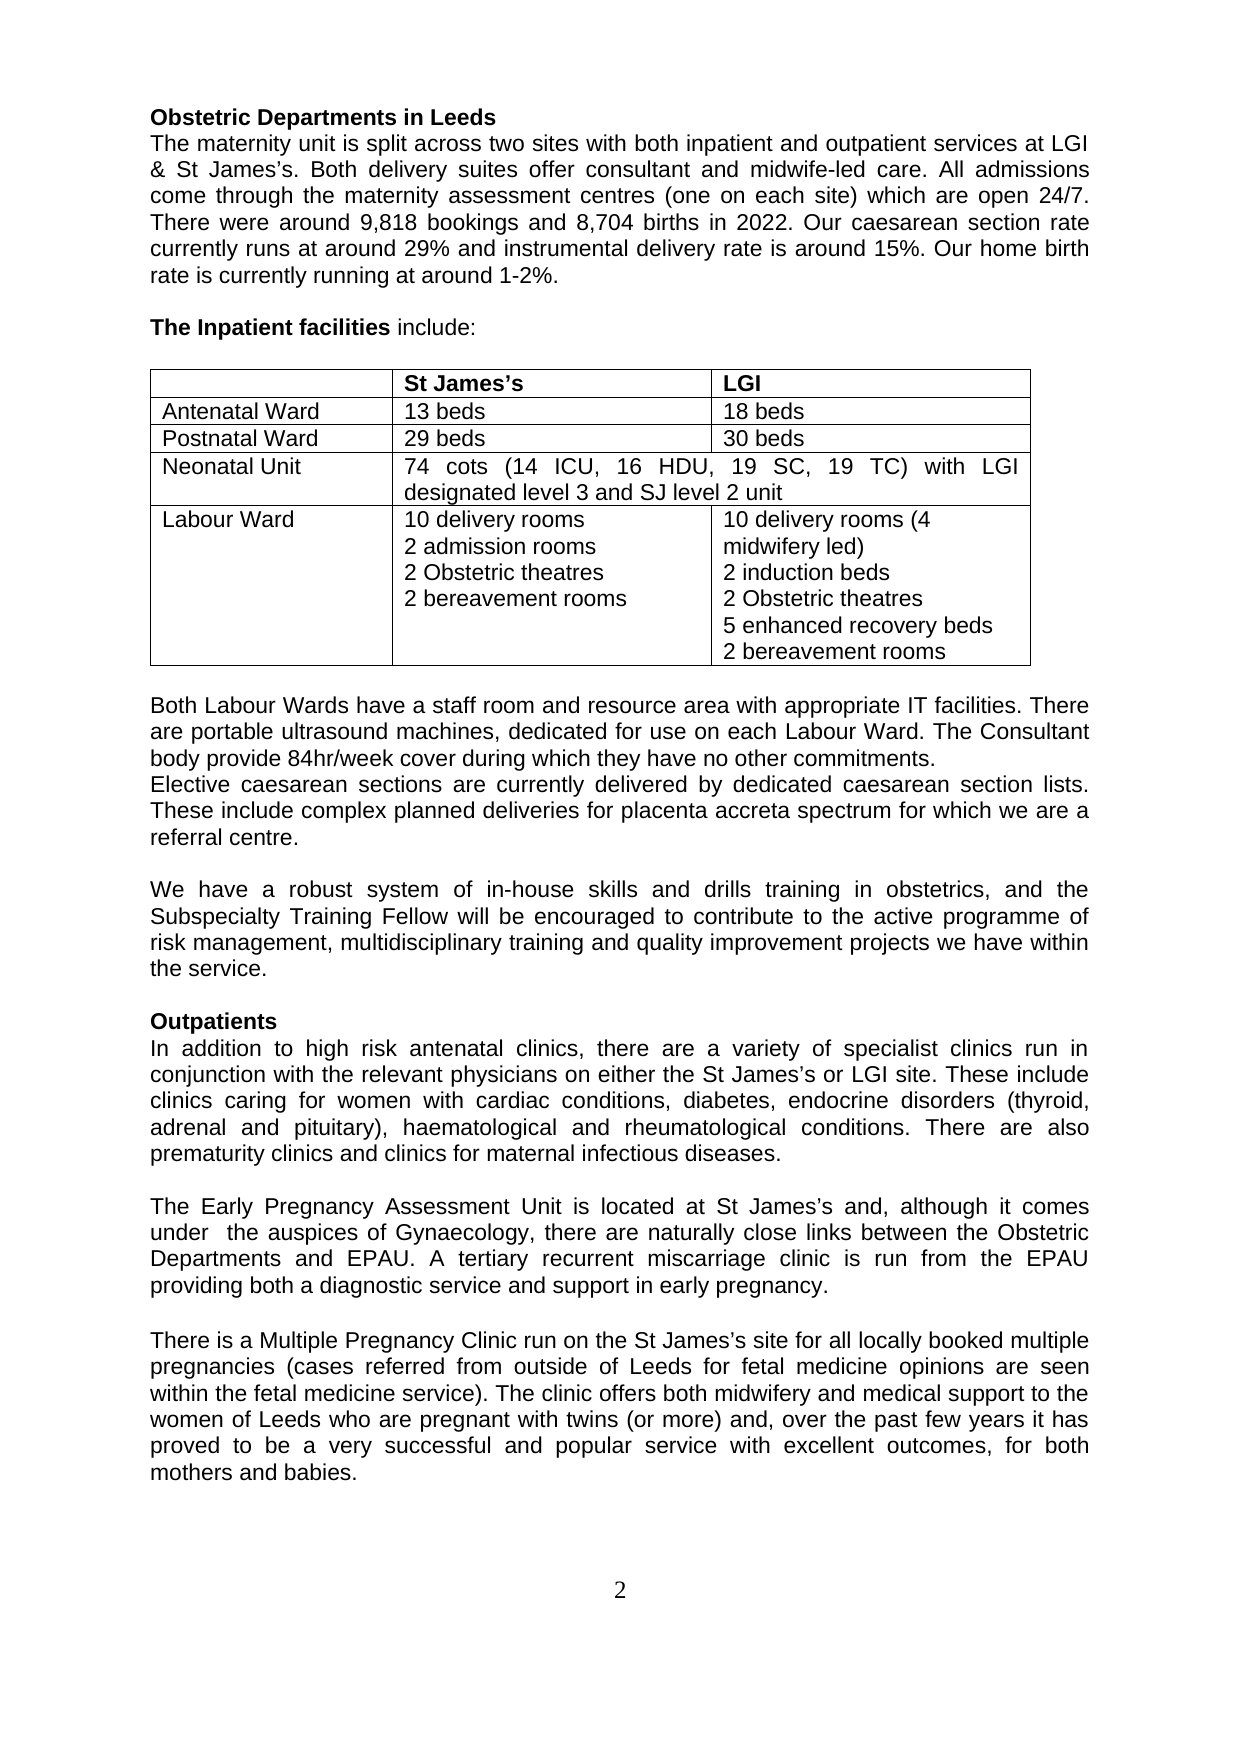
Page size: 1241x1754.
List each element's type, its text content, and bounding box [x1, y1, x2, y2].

text In addition to high risk antenatal clinics, there are a variety of specialist clinics run in conjunction with the relevant physicians on either the St James’s or LGI site. These include clinics caring for women with cardiac conditions, diabetes, endocrine disorders (thyroid, adrenal and pituitary), haematological and rheumatological conditions. There are also prematurity clinics and clinics for maternal infectious diseases. [150, 1034, 1090, 1166]
table_header [151, 370, 392, 397]
text Elective caesarean sections are currently delivered by dedicated caesarean section lists. These include complex planned deliveries for placenta accreta spectrum for which we are a referral centre. [150, 771, 1090, 850]
table_cell 74 cots (14 ICU, 16 HDU, 19 SC, 19 TC) with LGI designated level 3 and SJ level 2 unit [393, 453, 1030, 505]
table_header LGI [712, 370, 1030, 397]
table_cell 13 beds [393, 398, 711, 424]
table_cell Neonatal Unit [151, 453, 392, 505]
table_cell Antenatal Ward [151, 398, 392, 424]
text The Early Pregnancy Assessment Unit is located at St James’s and, although it comes under the auspices of Gynaecology, there are naturally close links between the Obstetric Departments and EPAU. A tertiary recurrent miscarriage clinic is run from the EPAU providing both a diagnostic service and support in early pregnancy. [150, 1193, 1090, 1298]
table_cell 30 beds [712, 425, 1030, 452]
table_cell 10 delivery rooms 2 admission rooms 2 Obstetric theatres 2 bereavement rooms [393, 506, 711, 664]
table_cell Postnatal Ward [151, 425, 392, 452]
text The Inpatient facilities include: [150, 314, 1090, 341]
text Both Labour Wards have a staff room and resource area with appropriate IT facilities. There are portable ultrasound machines, dedicated for use on each Labour Ward. The Consultant body provide 84hr/week cover during which they have no other commitments. [150, 692, 1090, 771]
text The maternity unit is split across two sites with both inpatient and outpatient services at LGI & St James’s. Both delivery suites offer consultant and midwife-led care. All admissions come through the maternity assessment centres (one on each site) which are open 24/7. There were around 9,818 bookings and 8,704 births in 2022. Our caesarean section rate currently runs at around 29% and instrumental delivery rate is around 15%. Our home birth rate is currently running at around 1-2%. [150, 130, 1090, 288]
table_header St James’s [393, 370, 711, 397]
text Obstetric Departments in Leeds [150, 103, 1090, 130]
text Outpatients [150, 1008, 1090, 1034]
table_cell 18 beds [712, 398, 1030, 424]
text We have a robust system of in-house skills and drills training in obstetrics, and the Subspecialty Training Fellow will be encouraged to contribute to the active programme of risk management, multidisciplinary training and quality improvement projects we have within the service. [150, 876, 1090, 982]
table_cell Labour Ward [151, 506, 392, 664]
table_cell 10 delivery rooms (4 midwifery led) 2 induction beds 2 Obstetric theatres 5 enhanced recovery beds 2 bereavement rooms [712, 506, 1030, 664]
text There is a Multiple Pregnancy Clinic run on the St James’s site for all locally booked multiple pregnancies (cases referred from outside of Leeds for fetal medicine opinions are seen within the fetal medicine service). The clinic offers both midwifery and medical support to the women of Leeds who are pregnant with twins (or more) and, over the past few years it has proved to be a very successful and popular service with excellent outcomes, for both mothers and babies. [150, 1327, 1090, 1485]
table_cell 29 beds [393, 425, 711, 452]
